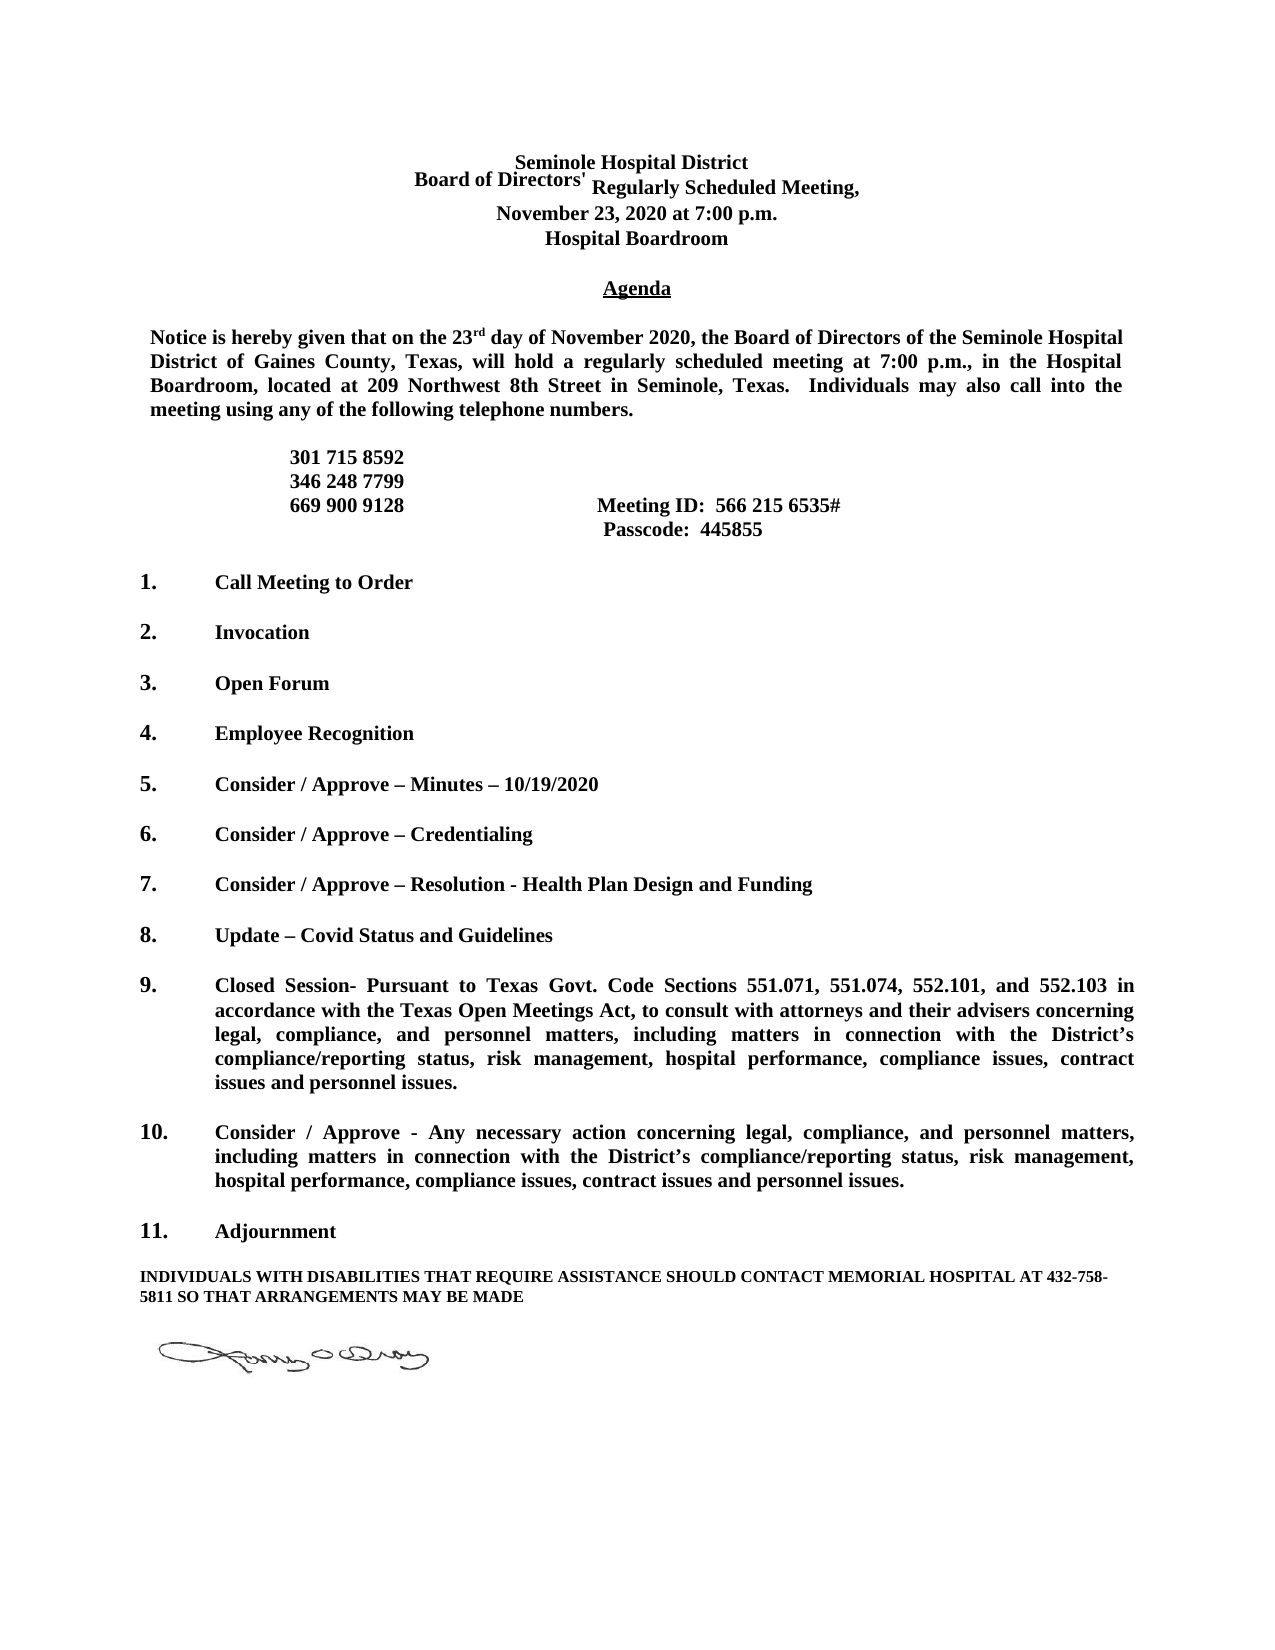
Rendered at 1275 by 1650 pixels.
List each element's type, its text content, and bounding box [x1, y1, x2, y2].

list Invocation [139, 618, 1135, 645]
list Consider / Approve – Resolution - Health Plan Design and Funding [139, 870, 1135, 897]
list Consider / Approve - Any necessary action concerning legal, compliance, and personnel matters, including matters in connection with the District’s compliance/reporting status, risk management, hospital performance, compliance issues, contract issues and personnel issues. [139, 1118, 1135, 1192]
text Passcode: 445855 [139, 517, 1135, 541]
text Seminole Hospital District [439, 150, 867, 174]
list Adjournment [139, 1217, 1135, 1243]
text 301 715 8592 [225, 445, 1124, 469]
list Employee Recognition [139, 719, 1135, 746]
list Consider / Approve – Credentialing [139, 820, 1135, 846]
text Board of Directors' Regularly Scheduled Meeting, [406, 174, 867, 199]
text November 23, 2020 at 7:00 p.m. [406, 200, 867, 225]
text 669 900 9128 Meeting ID: 566 215 6535# [139, 493, 1135, 517]
list Consider / Approve – Minutes – 10/19/2020 [139, 769, 1135, 796]
list Update – Covid Status and Guidelines [139, 921, 1135, 947]
list Open Forum [139, 669, 1135, 695]
text INDIVIDUALS WITH DISABILITIES THAT REQUIRE ASSISTANCE SHOULD CONTACT MEMORIAL HOSPITAL AT 432-758-5811 SO THAT ARRANGEMENTS MAY BE MADE [139, 1267, 1135, 1306]
text Hospital Boardroom [406, 225, 867, 250]
list Closed Session- Pursuant to Texas Govt. Code Sections 551.071, 551.074, 552.101, and 552.103 in accordance with the Texas Open Meetings Act, to consult with attorneys and their advisers concerning legal, compliance, and personnel matters, including matters in connection with the District’s compliance/reporting status, risk management, hospital performance, compliance issues, contract issues and personnel issues. [139, 971, 1135, 1094]
text Notice is hereby given that on the 23rd day of November 2020, the Board of Directors of the Seminole Hospital District of Gaines County, Texas, will hold a regularly scheduled meeting at 7:00 p.m., in the Hospital Boardroom, located at 209 Northwest 8th Street in Seminole, Texas. Individuals may also call into the meeting using any of the following telephone numbers. [150, 324, 1124, 421]
picture [139, 1325, 462, 1386]
text Agenda [406, 275, 867, 300]
text 346 248 7799 [139, 469, 1135, 493]
list Call Meeting to Order [139, 568, 1124, 594]
